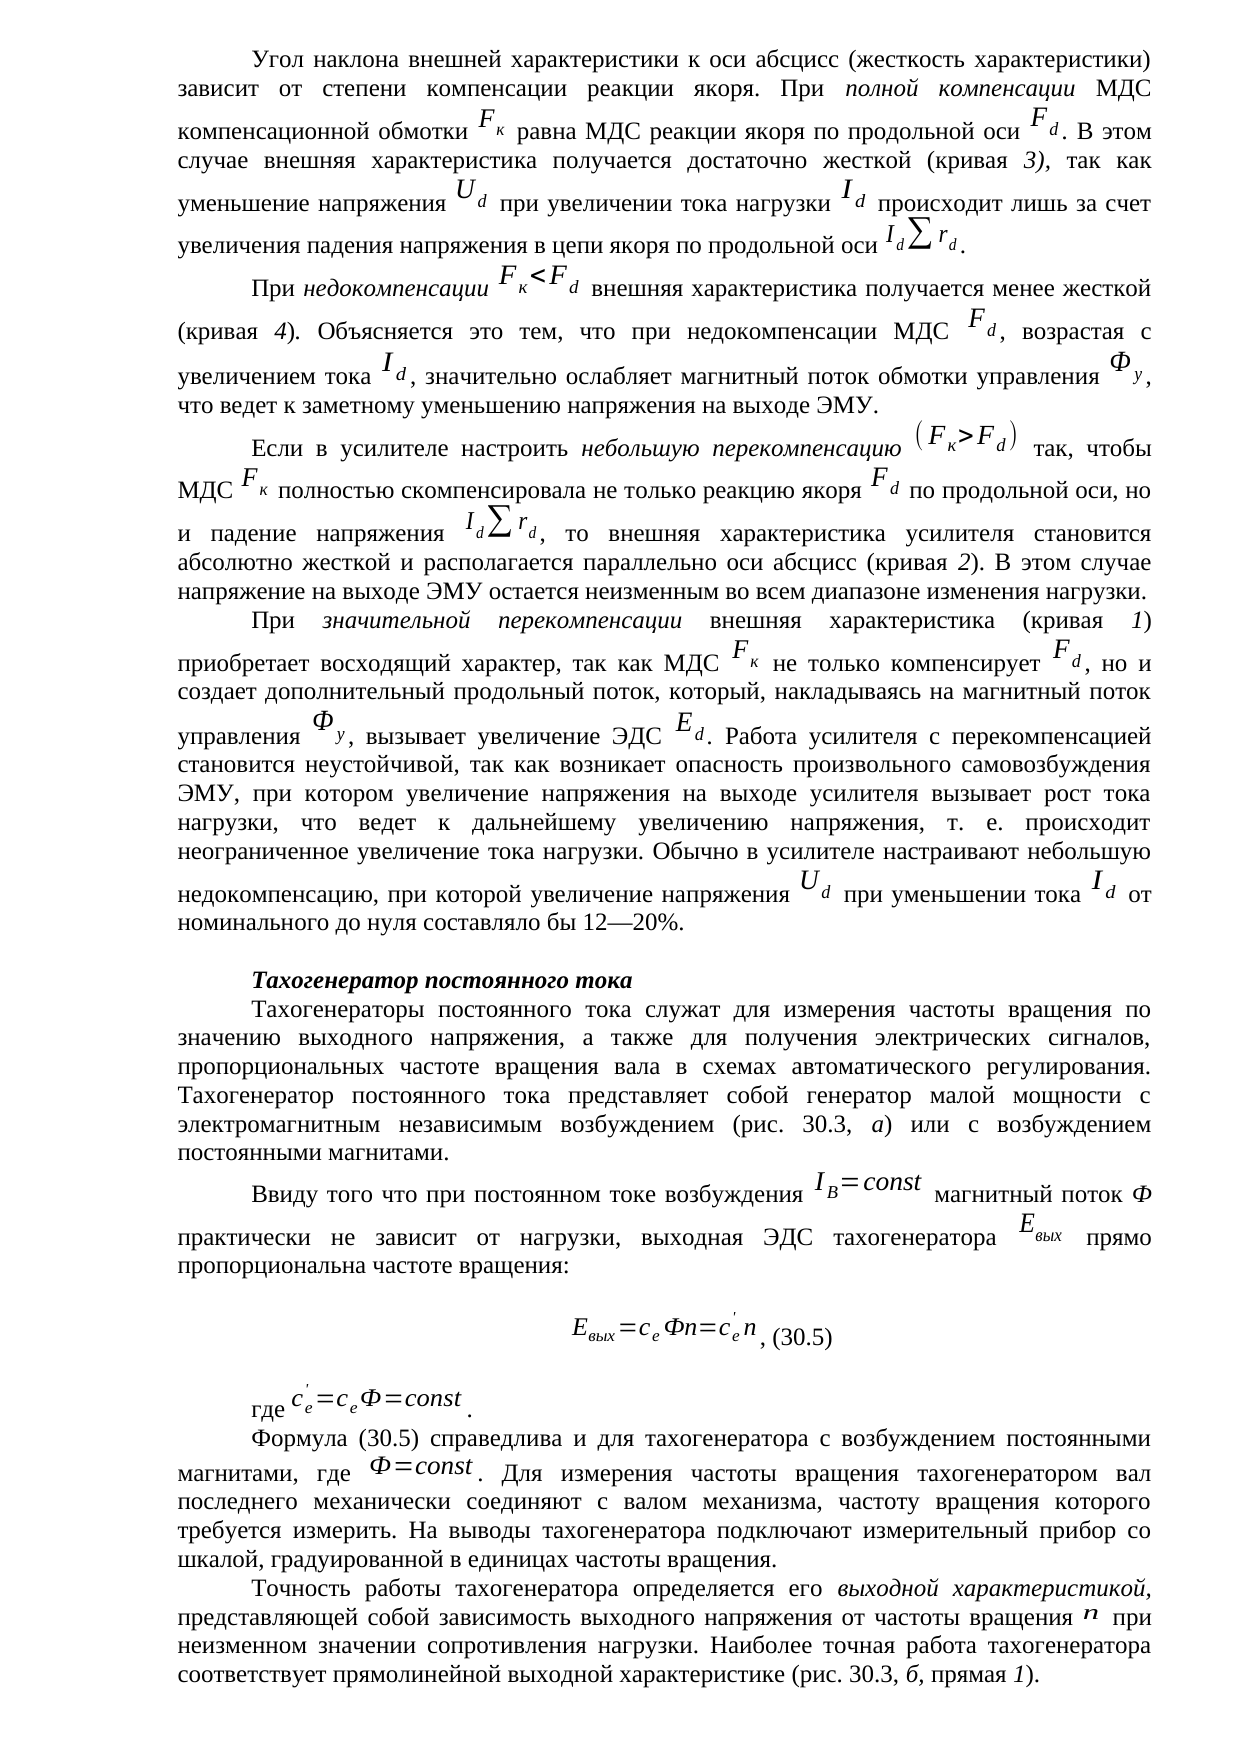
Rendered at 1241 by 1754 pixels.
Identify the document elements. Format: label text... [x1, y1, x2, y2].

text , (30.5) [177, 1308, 1152, 1351]
text Если в усилителе настроить небольшую перекомпенсацию так, чтобы МДС полностью скомпенсировала не только реакцию якоря по продольной оси, но и падение напряжения , то внешняя характеристика усилителя становится абсолютно жесткой и располагается параллельно оси абсцисс (кривая 2). В этом случае напряжение на выходе ЭМУ остается неизменным во всем диапазоне изменения нагрузки. [177, 418, 1152, 605]
text При значительной перекомпенсации внешняя характеристика (кривая 1) приобретает восходящий характер, так как МДС не только компенсирует , но и создает дополнительный продольный поток, который, накладываясь на магнитный поток управления , вызывает увеличение ЭДС . Работа усилителя с перекомпенсацией становится неустойчивой, так как возникает опасность произвольного самовозбуждения ЭМУ, при котором увеличение напряжения на выходе усилителя вызывает рост тока нагрузки, что ведет к дальнейшему увеличению напряжения, т. е. происходит неограниченное увеличение тока нагрузки. Обычно в усилителе настраивают небольшую недокомпенсацию, при которой увеличение напряжения при уменьшении тока от номинального до нуля составляло бы 12—20%. [177, 605, 1152, 936]
text Тахогенератор постоянного тока [177, 965, 1152, 994]
text При недокомпенсации внешняя характеристика получается менее жесткой (кривая 4). Объясняется это тем, что при недокомпенсации МДС , возрастая с увеличением тока , значительно ослабляет магнитный поток обмотки управления , что ведет к заметному уменьшению напряжения на выходе ЭМУ. [177, 259, 1152, 418]
text Формула (30.5) справедлива и для тахогенератора с возбуждением постоянными магнитами, где . Для измерения частоты вращения тахогенератором вал последнего механически соединяют с валом механизма, частоту вращения которого требуется измерить. На выводы тахогенератора подключают измерительный прибор со шкалой, градуированной в единицах частоты вращения. [177, 1423, 1152, 1573]
text Ввиду того что при постоянном токе возбуждения магнитный поток Ф практически не зависит от нагрузки, выходная ЭДС тахогенератора прямо пропорциональна частоте вращения: [177, 1166, 1152, 1279]
text Тахогенераторы постоянного тока служат для измерения частоты вращения по значению выходного напряжения, а также для получения электрических сигналов, пропорциональных частоте вращения вала в схемах автоматического регулирования. Тахогенератор постоянного тока представляет собой генератор малой мощности с электромагнитным независимым возбуждением (рис. 30.3, а) или с возбуждением постоянными магнитами. [177, 994, 1152, 1166]
text где . [177, 1380, 1152, 1423]
text Точность работы тахогенератора определяется его выходной характеристикой, представляющей собой зависимость выходного напряжения от частоты вращения при неизменном значении сопротивления нагрузки. Наиболее точная работа тахогенератора соответствует прямолинейной выходной характеристике (рис. 30.3, б, прямая 1). [177, 1573, 1152, 1688]
text Угол наклона внешней характеристики к оси абсцисс (жесткость характеристики) зависит от степени компенсации реакции якоря. При полной компенсации МДС компенсационной обмотки равна МДС реакции якоря по продольной оси . В этом случае внешняя характеристика получается достаточно жесткой (кривая 3), так как уменьшение напряжения при увеличении тока нагрузки происходит лишь за счет увеличения падения напряжения в цепи якоря по продольной оси . [177, 44, 1152, 259]
